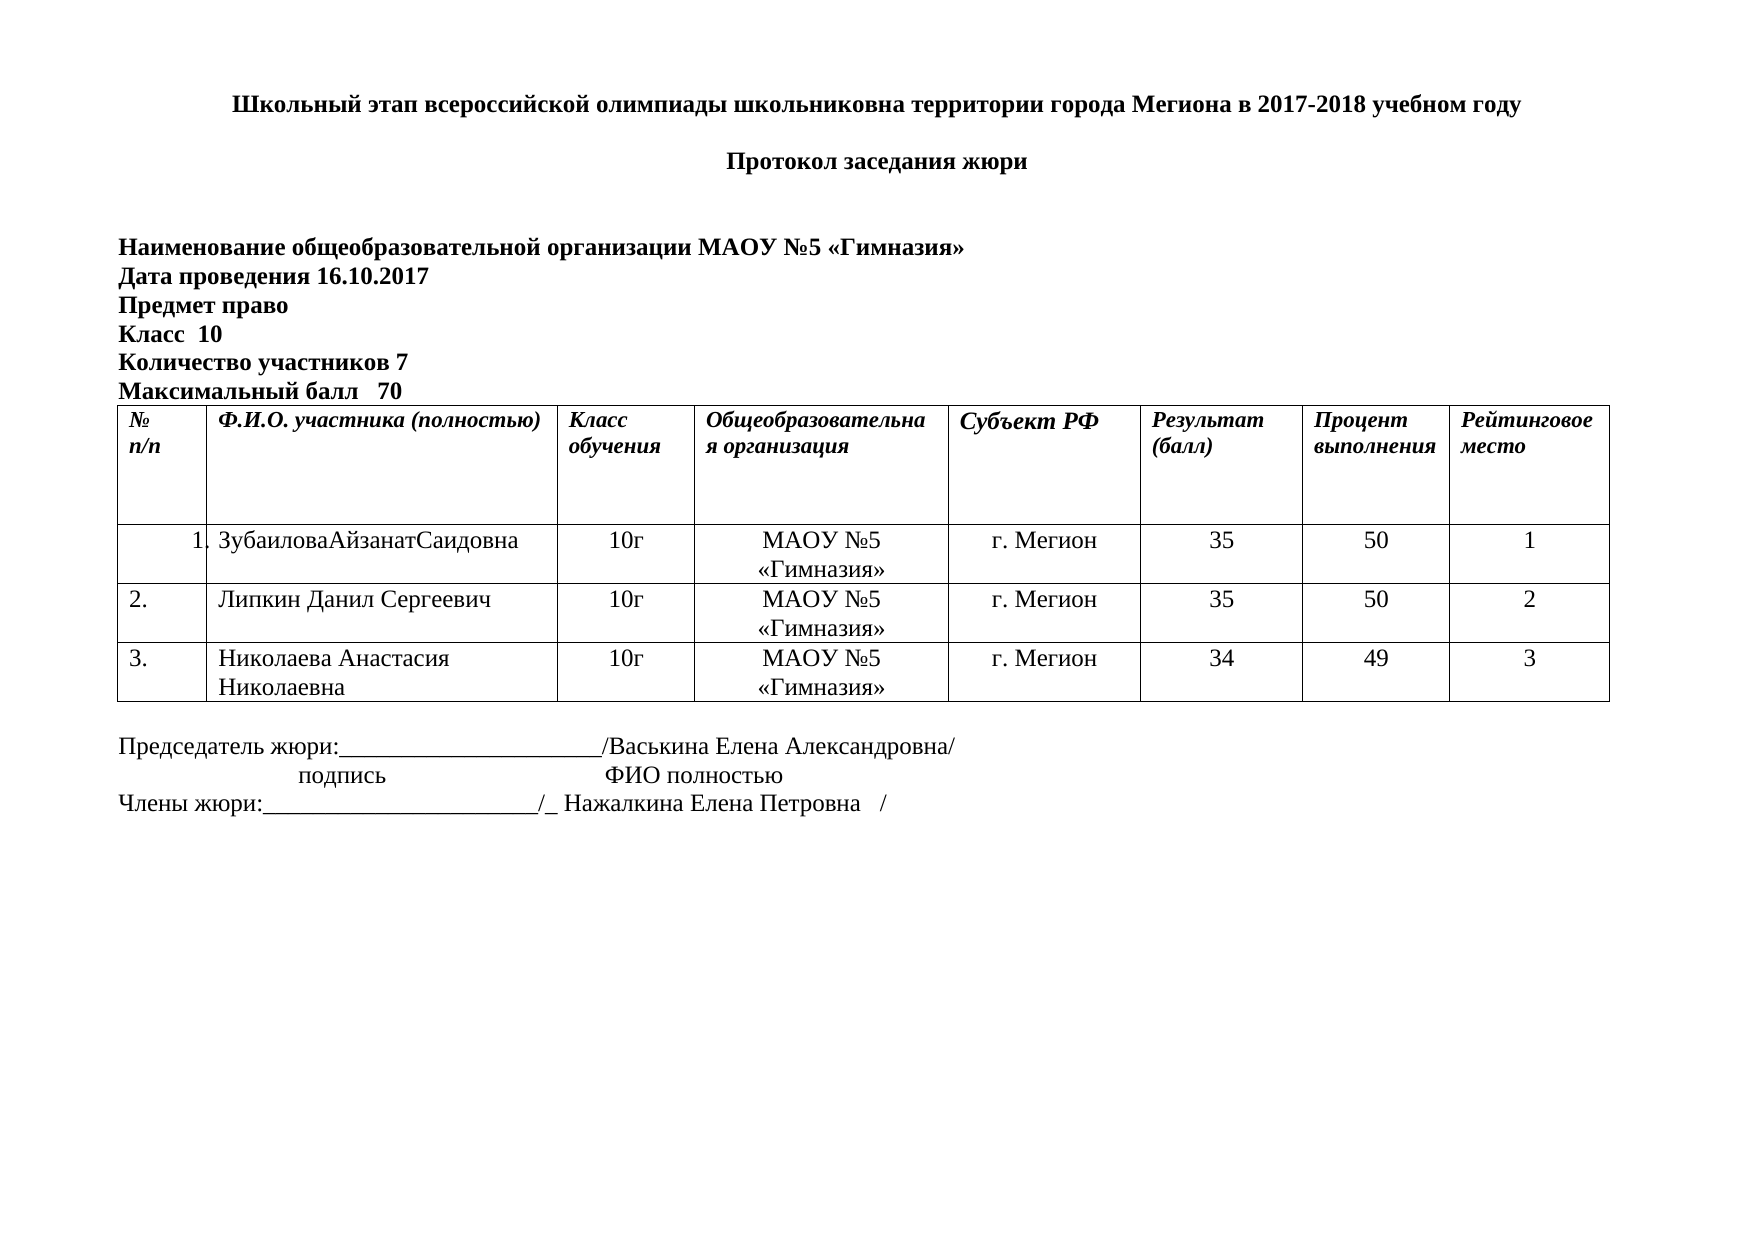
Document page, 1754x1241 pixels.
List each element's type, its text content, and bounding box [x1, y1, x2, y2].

text Дата проведения 16.10.2017 [118, 261, 1636, 290]
table_cell 50 [1303, 525, 1449, 583]
table_cell Николаева Анастасия Николаевна [207, 643, 557, 701]
text Председатель жюри:_____________________/Васькина Елена Александровна/ [118, 731, 1636, 760]
table_cell 10г [558, 643, 694, 701]
text Предмет право [118, 290, 1636, 319]
table_header № п/п [118, 406, 206, 524]
text Протокол заседания жюри [118, 146, 1636, 175]
text Количество участников 7 [118, 347, 1636, 376]
table_cell Липкин Данил Сергеевич [207, 584, 557, 642]
table_cell 3 [1450, 643, 1609, 701]
table_cell 10г [558, 525, 694, 583]
table_cell 1 [1450, 525, 1609, 583]
table_cell 49 [1303, 643, 1449, 701]
text Максимальный балл 70 [118, 376, 1636, 405]
table_cell МАОУ №5 «Гимназия» [695, 525, 948, 583]
table_cell [118, 643, 206, 701]
table_cell 34 [1141, 643, 1302, 701]
table_cell МАОУ №5 «Гимназия» [695, 584, 948, 642]
table_cell 2 [1450, 584, 1609, 642]
table_cell МАОУ №5 «Гимназия» [695, 643, 948, 701]
table_header Субъект РФ [949, 406, 1140, 524]
text Наименование общеобразовательной организации МАОУ №5 «Гимназия» [118, 232, 1636, 261]
table_header Ф.И.О. участника (полностью) [207, 406, 557, 524]
table_cell 10г [558, 584, 694, 642]
table_header Процент выполнения [1303, 406, 1449, 524]
table_cell ЗубаиловаАйзанатСаидовна [207, 525, 557, 583]
table_header Общеобразовательная организация [695, 406, 948, 524]
table_header Рейтинговое место [1450, 406, 1609, 524]
text Школьный этап всероссийской олимпиады школьниковна территории города Мегиона в 2017-2018 учебном году [118, 89, 1636, 117]
table_header Результат (балл) [1141, 406, 1302, 524]
table_cell 35 [1141, 525, 1302, 583]
table_cell 50 [1303, 584, 1449, 642]
text Класс 10 [118, 319, 1636, 347]
table_cell г. Мегион [949, 525, 1140, 583]
table_cell г. Мегион [949, 584, 1140, 642]
table_cell [118, 525, 206, 583]
text Члены жюри:______________________/_ Нажалкина Елена Петровна / [118, 788, 1636, 817]
text подпись ФИО полностью [118, 760, 1636, 788]
table_cell 35 [1141, 584, 1302, 642]
table_cell [118, 584, 206, 642]
table_cell г. Мегион [949, 643, 1140, 701]
table_header Класс обучения [558, 406, 694, 524]
